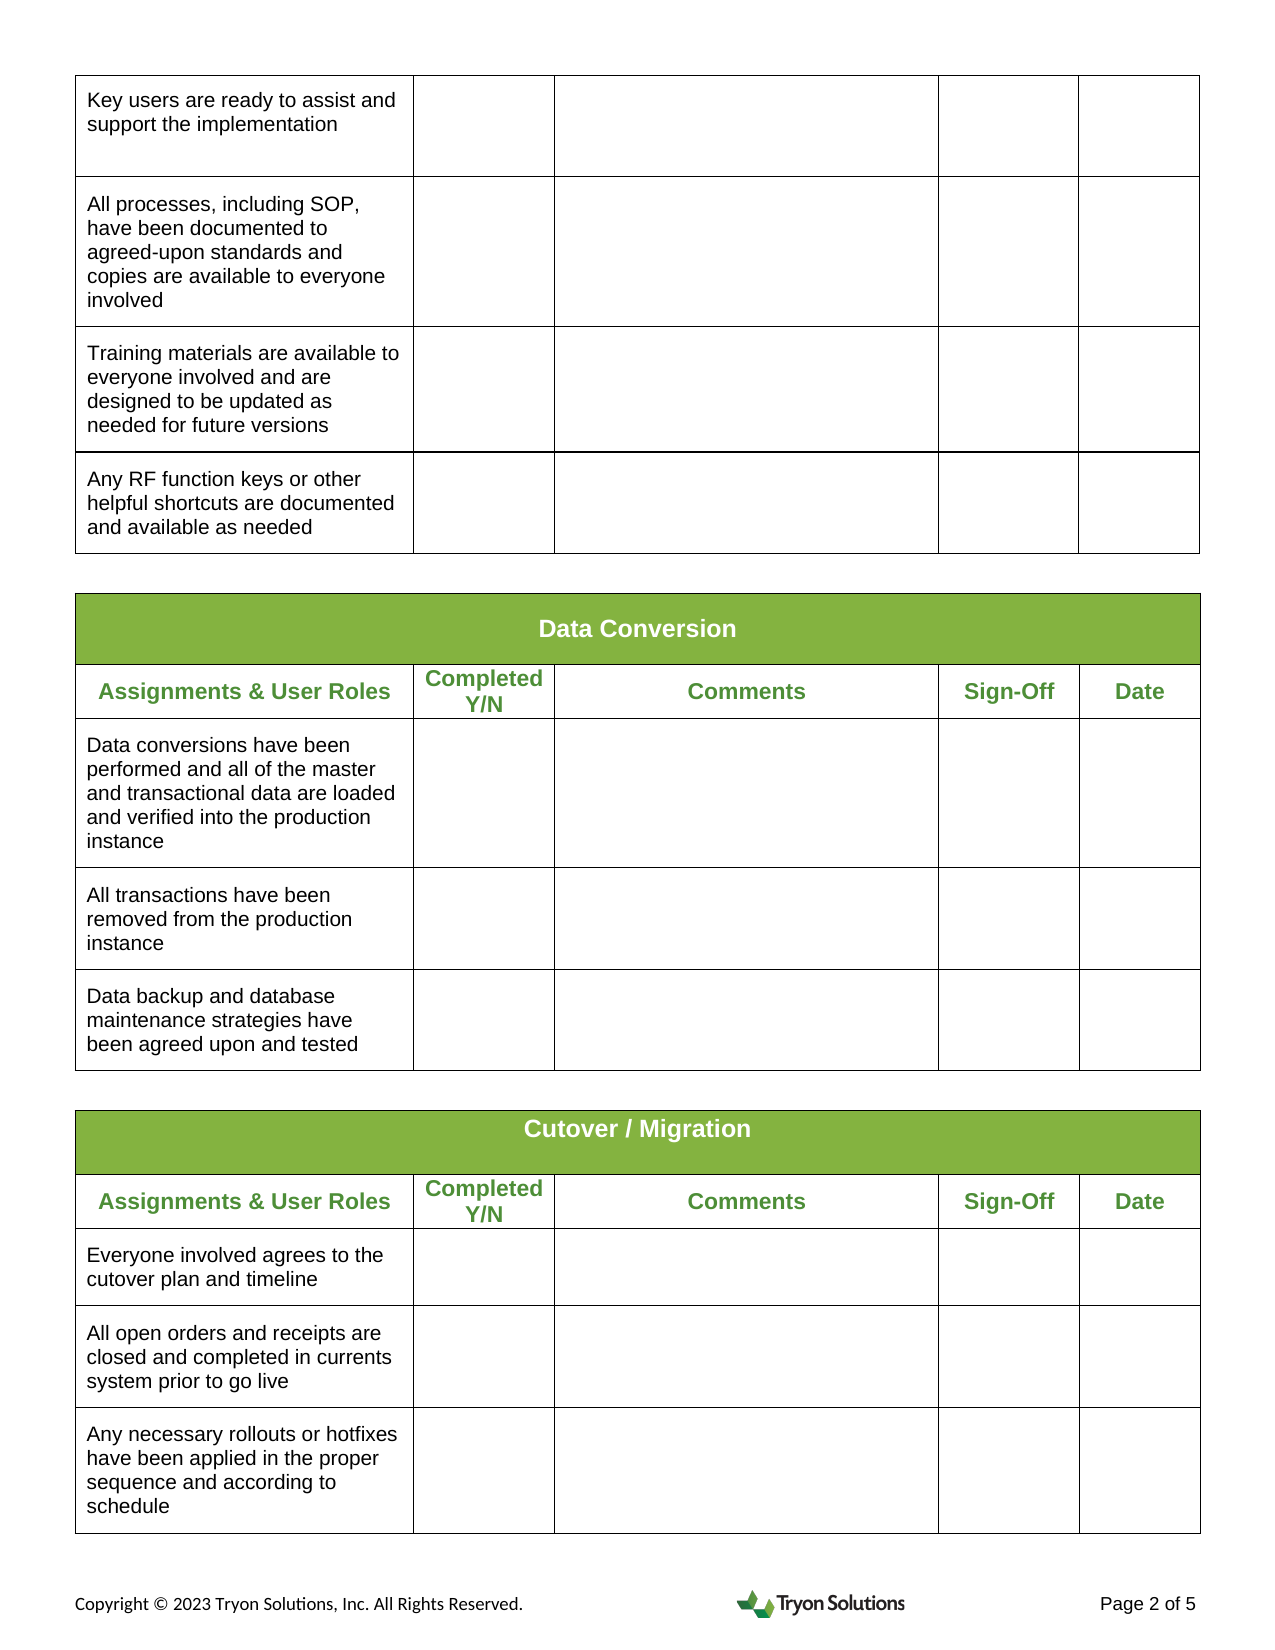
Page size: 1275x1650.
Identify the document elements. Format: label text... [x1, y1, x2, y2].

table_cell Date [1080, 1175, 1200, 1227]
table_cell [414, 868, 554, 969]
table_cell Everyone involved agrees to the cutover plan and timeline [76, 1229, 413, 1305]
table_cell [1079, 76, 1199, 176]
table_cell [1080, 1408, 1200, 1532]
table_cell [414, 76, 554, 176]
table_cell [555, 1408, 938, 1532]
table_cell [414, 719, 554, 867]
table_cell [1079, 453, 1199, 553]
table_cell [939, 1306, 1079, 1407]
table_cell All open orders and receipts are closed and completed in currents system prior to go live [76, 1306, 413, 1407]
table_cell All processes, including SOP, have been documented to agreed-upon standards and copies are available to everyone involved [76, 177, 413, 326]
table_cell [939, 1408, 1079, 1532]
table_cell [1079, 327, 1199, 451]
table_cell [555, 719, 938, 867]
table_cell Any RF function keys or other helpful shortcuts are documented and available as needed [76, 453, 413, 553]
table_cell [414, 177, 554, 326]
picture [736, 1590, 905, 1618]
table_cell Comments [555, 665, 938, 717]
table_cell Completed Y/N [414, 1175, 554, 1227]
table_cell Comments [555, 1175, 938, 1227]
table_cell [1080, 1306, 1200, 1407]
table_cell [939, 453, 1078, 553]
table_cell [555, 1306, 938, 1407]
table_cell Assignments & User Roles [76, 1175, 413, 1227]
table_cell [555, 327, 938, 451]
table_cell [555, 1229, 938, 1305]
table_cell Sign-Off [939, 665, 1079, 717]
table_cell [414, 1229, 554, 1305]
table_cell [1080, 1229, 1200, 1305]
table_cell Sign-Off [939, 1175, 1079, 1227]
table_cell [1080, 868, 1200, 969]
table_cell [939, 868, 1079, 969]
table_cell Assignments & User Roles [76, 665, 413, 717]
table_cell [939, 177, 1078, 326]
table_cell [414, 327, 554, 451]
table_cell [414, 453, 554, 553]
table_cell [939, 1229, 1079, 1305]
table_cell [939, 970, 1079, 1070]
table_cell Training materials are available to everyone involved and are designed to be updated as needed for future versions [76, 327, 413, 451]
table_cell Date [1080, 665, 1200, 717]
table_cell [939, 719, 1079, 867]
table_header Data Conversion [76, 594, 1200, 664]
table_cell [1080, 970, 1200, 1070]
table_cell [555, 970, 938, 1070]
table_cell All transactions have been removed from the production instance [76, 868, 413, 969]
table_cell [555, 177, 938, 326]
table_cell Any necessary rollouts or hotfixes have been applied in the proper sequence and according to schedule [76, 1408, 413, 1532]
table_cell Data backup and database maintenance strategies have been agreed upon and tested [76, 970, 413, 1070]
table_header Cutover / Migration [76, 1111, 1200, 1174]
table_cell [555, 868, 938, 969]
table_cell Data conversions have been performed and all of the master and transactional data are loaded and verified into the production instance [76, 719, 413, 867]
table_cell [1080, 719, 1200, 867]
table_cell Key users are ready to assist and support the implementation [76, 76, 413, 176]
table_cell [414, 1306, 554, 1407]
table_cell [555, 453, 938, 553]
table_cell [1079, 177, 1199, 326]
table_cell [939, 76, 1078, 176]
table_cell [414, 1408, 554, 1532]
table_cell [939, 327, 1078, 451]
table_cell [555, 76, 938, 176]
table_cell Completed Y/N [414, 665, 554, 717]
table_cell [414, 970, 554, 1070]
